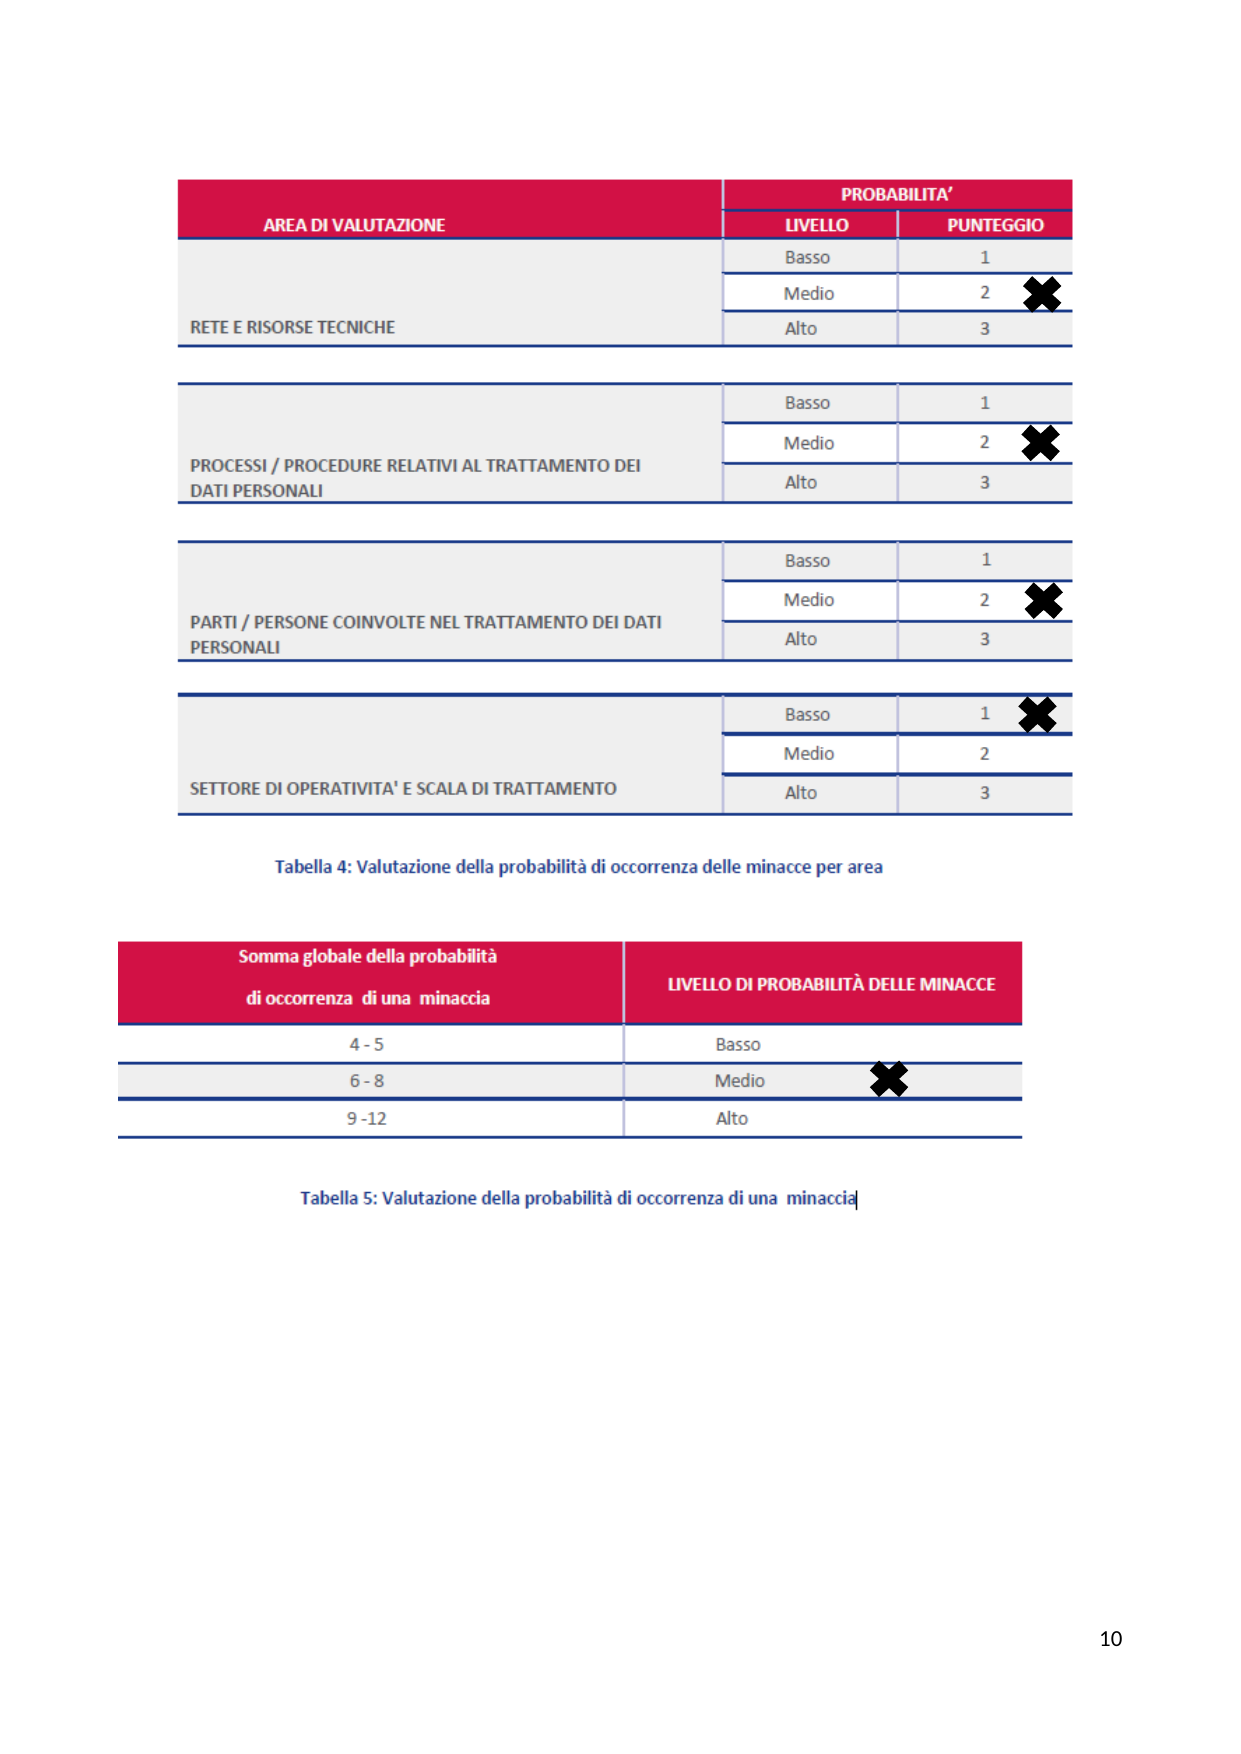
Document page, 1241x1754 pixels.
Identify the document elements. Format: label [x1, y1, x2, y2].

picture [118, 177, 1123, 1220]
